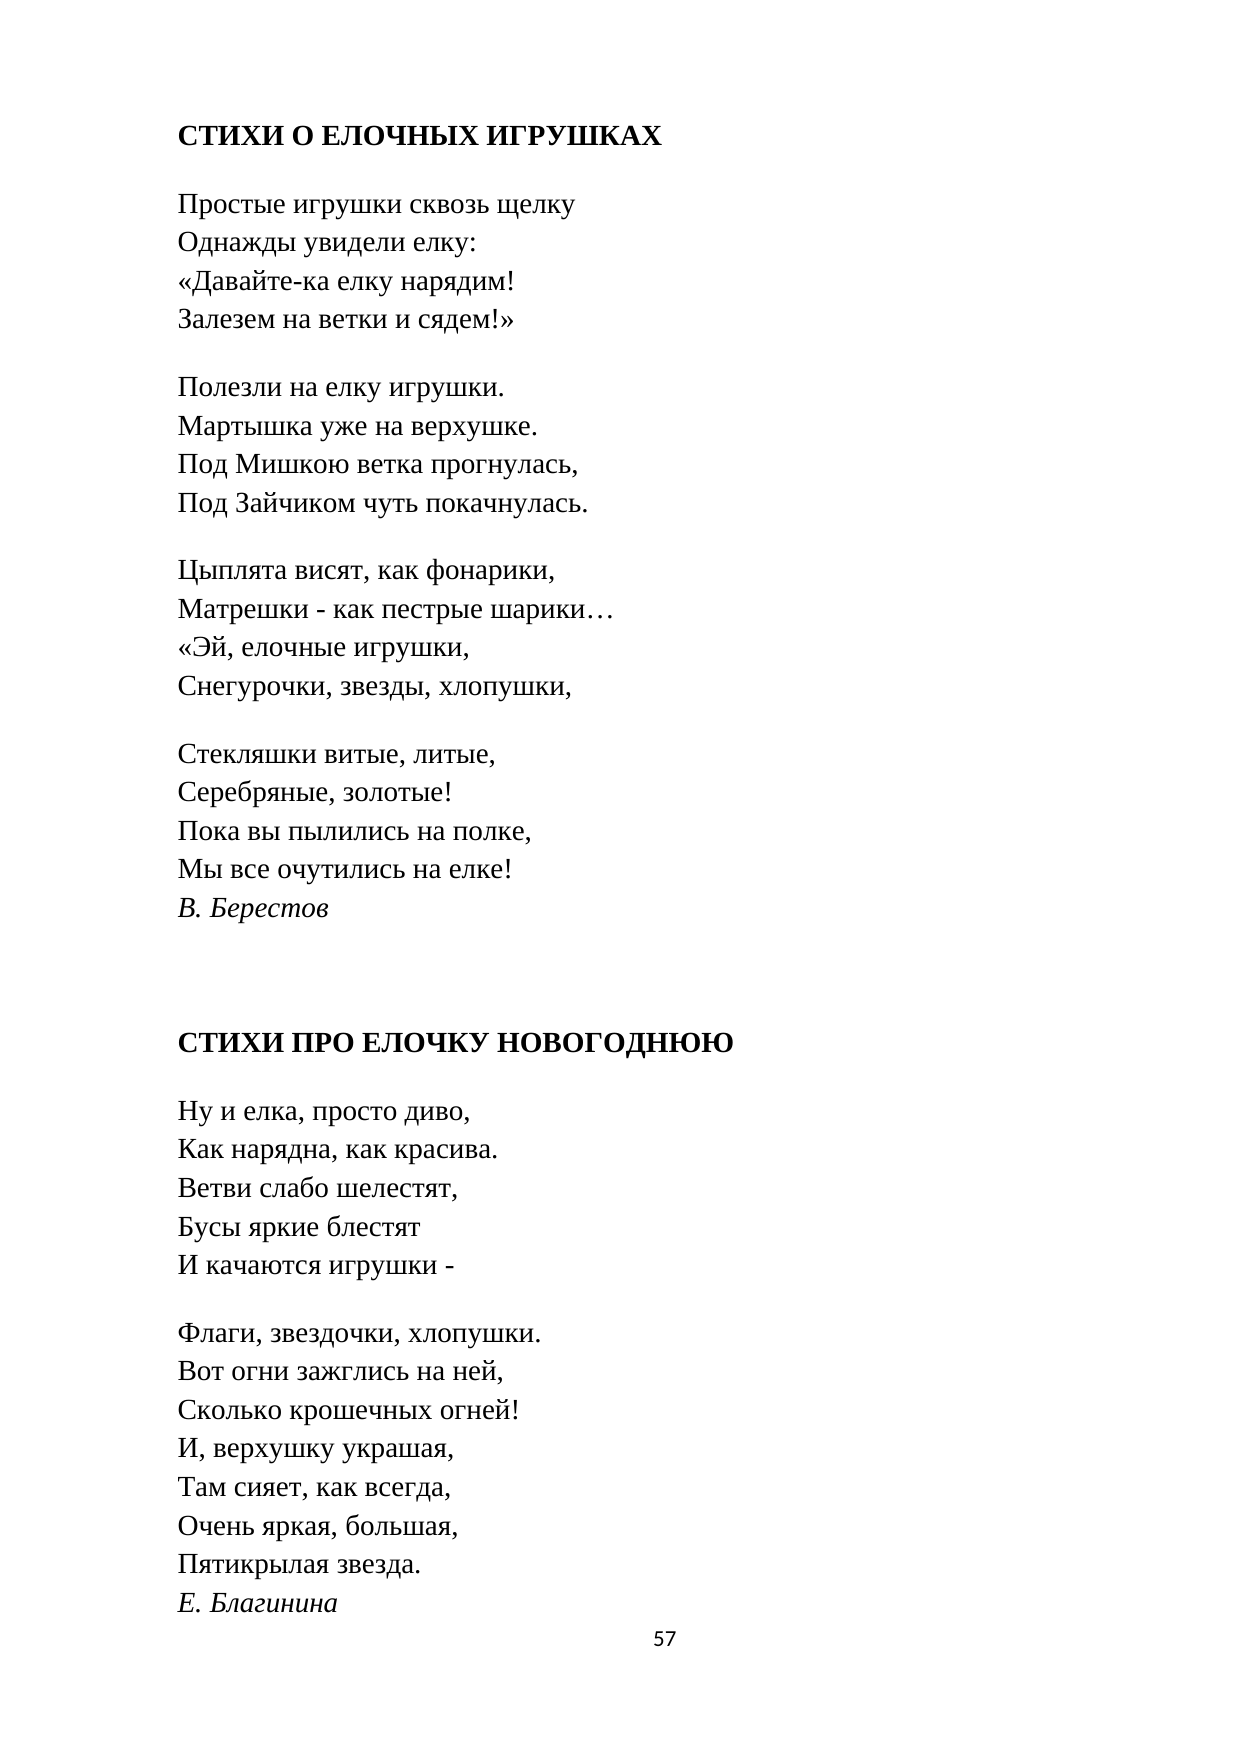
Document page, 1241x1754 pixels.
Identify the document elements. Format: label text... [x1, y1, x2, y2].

text СТИХИ О ЕЛОЧНЫХ ИГРУШКАХ [177, 118, 1152, 152]
text Простые игрушки сквозь щелку Однажды увидели елку: «Давайте-ка елку нарядим! Залезем на ветки и сядем!» [177, 186, 1152, 335]
text Цыплята висят, как фонарики, Матрешки - как пестрые шарики… «Эй, елочные игрушки, Снегурочки, звезды, хлопушки, [177, 552, 1152, 702]
text Стекляшки витые, литые, Серебряные, золотые! Пока вы пылились на полке, Мы все очутились на елке! В. Берестов [177, 736, 1152, 923]
text Полезли на елку игрушки. Мартышка уже на верхушке. Под Мишкою ветка прогнулась, Под Зайчиком чуть покачнулась. [177, 369, 1152, 518]
text Ну и елка, просто диво, Как нарядна, как красива. Ветви слабо шелестят, Бусы яркие блестят И качаются игрушки - [177, 1093, 1152, 1281]
text Флаги, звездочки, хлопушки. Вот огни зажглись на ней, Сколько крошечных огней! И, верхушку украшая, Там сияет, как всегда, Очень яркая, большая, Пятикрылая звезда. Е. Благинина [177, 1315, 1152, 1618]
text СТИХИ ПРО ЕЛОЧКУ НОВОГОДНЮЮ [177, 1025, 1152, 1059]
